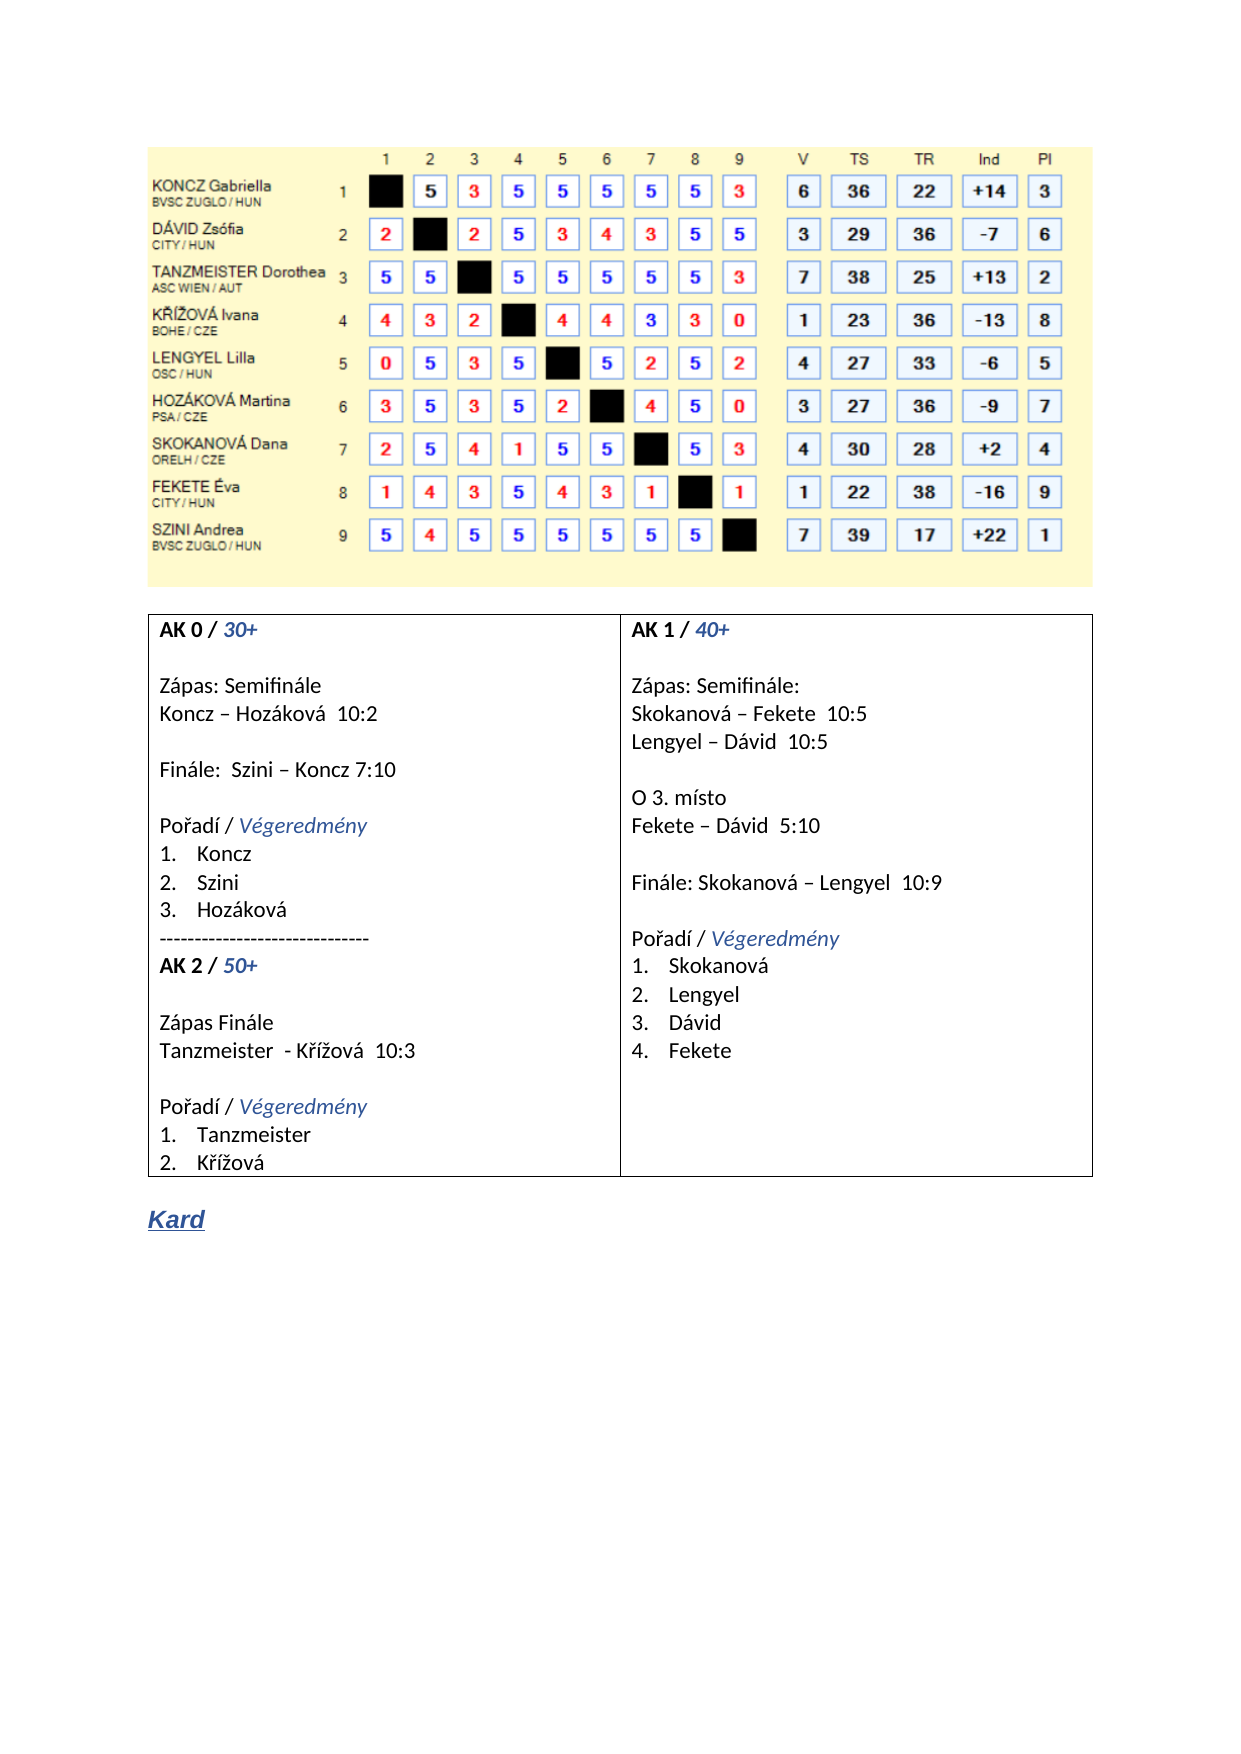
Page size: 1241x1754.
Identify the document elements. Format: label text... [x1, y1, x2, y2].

table_header AK 1 / 40+ Zápas: Semifinále: Skokanová – Fekete 10:5 Lengyel – Dávid 10:5 O 3. místo Fekete – Dávid 5:10 Finále: Skokanová – Lengyel 10:9 Pořadí / Végeredmény 1. Skokanová 2. Lengyel 3. Dávid 4. Fekete [621, 615, 1092, 1176]
text Kard [148, 1205, 1093, 1234]
picture [147, 147, 1093, 587]
table_header AK 0 / 30+ Zápas: Semifinále Koncz – Hozáková 10:2 Finále: Szini – Koncz 7:10 Pořadí / Végeredmény 1. Koncz 2. Szini 3. Hozáková ------------------------------ AK 2 / 50+ Zápas Finále Tanzmeister - Křížová 10:3 Pořadí / Végeredmény 1. Tanzmeister 2. Křížová [149, 615, 620, 1176]
